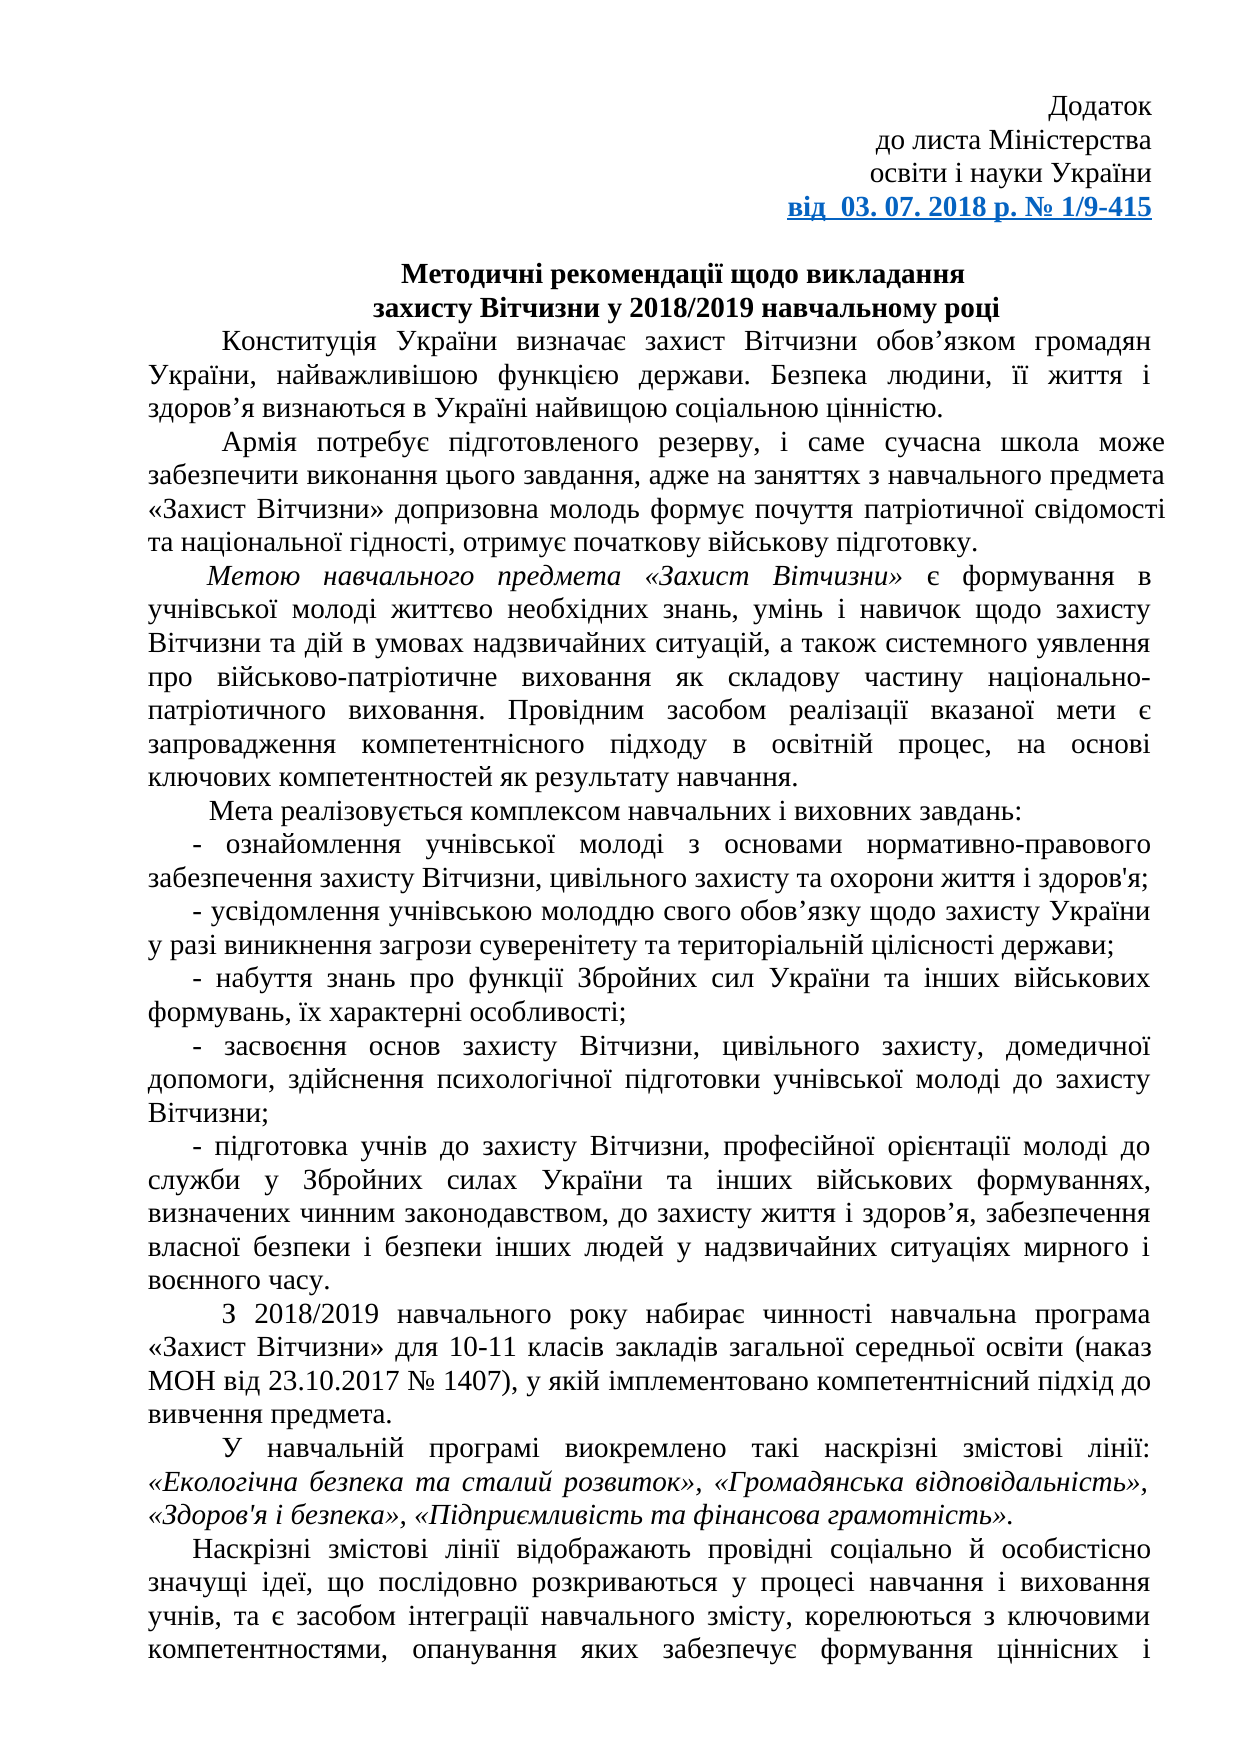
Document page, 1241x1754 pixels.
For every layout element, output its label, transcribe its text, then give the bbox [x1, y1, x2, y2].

text Конституція України визначає захист Вітчизни обов’язком громадян України, найважливішою функцією держави. Безпека людини, її життя і здоров’я визнаються в Україні найвищою соціальною цінністю. [148, 323, 1152, 424]
text Методичні рекомендації щодо викладання [148, 256, 1152, 290]
text Метою навчального предмета «Захист Вітчизни» є формування в учнівської молоді життєво необхідних знань, умінь і навичок щодо захисту Вітчизни та дій в умовах надзвичайних ситуацій, а також системного уявлення про військово-патріотичне виховання як складову частину національно-патріотичного виховання. Провідним засобом реалізації вказаної мети є запровадження компетентнісного підходу в освітній процес, на основі ключових компетентностей як результату навчання. [148, 558, 1152, 793]
text Армія потребує підготовленого резерву, і саме сучасна школа може забезпечити виконання цього завдання, адже на заняттях з навчального предмета «Захист Вітчизни» допризовна молодь формує почуття патріотичної свідомості та національної гідності, отримує початкову військову підготовку. [148, 424, 1166, 558]
text Додаток до листа Міністерства освіти і науки України від 03. 07. 2018 р. № 1/9-415 [148, 88, 1152, 223]
text Мета реалізовується комплексом навчальних і виховних завдань: [177, 793, 1152, 826]
text - ознайомлення учнівської молоді з основами нормативно-правового забезпечення захисту Вітчизни, цивільного захисту та охорони життя і здоров'я; [148, 826, 1152, 893]
text З 2018/2019 навчального року набирає чинності навчальна програма «Захист Вітчизни» для 10-11 класів закладів загальної середньої освіти (наказ МОН від 23.10.2017 № 1407), у якій імплементовано компетентнісний підхід до вивчення предмета. [148, 1296, 1152, 1430]
text - підготовка учнів до захисту Вітчизни, професійної орієнтації молоді до служби у Збройних силах України та інших військових формуваннях, визначених чинним законодавством, до захисту життя і здоров’я, забезпечення власної безпеки і безпеки інших людей у надзвичайних ситуаціях мирного і воєнного часу. [148, 1128, 1152, 1296]
text У навчальній програмі виокремлено такі наскрізні змістові лінії: «Екологічна безпека та сталий розвиток», «Громадянська відповідальність», «Здоров'я і безпека», «Підприємливість та фінансова грамотність». [148, 1430, 1152, 1531]
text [148, 1531, 1152, 1665]
text - набуття знань про функції Збройних сил України та інших військових формувань, їх характерні особливості; [148, 961, 1152, 1028]
text - засвоєння основ захисту Вітчизни, цивільного захисту, домедичної допомоги, здійснення психологічної підготовки учнівської молоді до захисту Вітчизни; [148, 1028, 1152, 1128]
text захисту Вітчизни у 2018/2019 навчальному році [148, 290, 1152, 323]
text - усвідомлення учнівською молоддю свого обов’язку щодо захисту України у разі виникнення загрози суверенітету та територіальній цілісності держави; [148, 893, 1152, 961]
